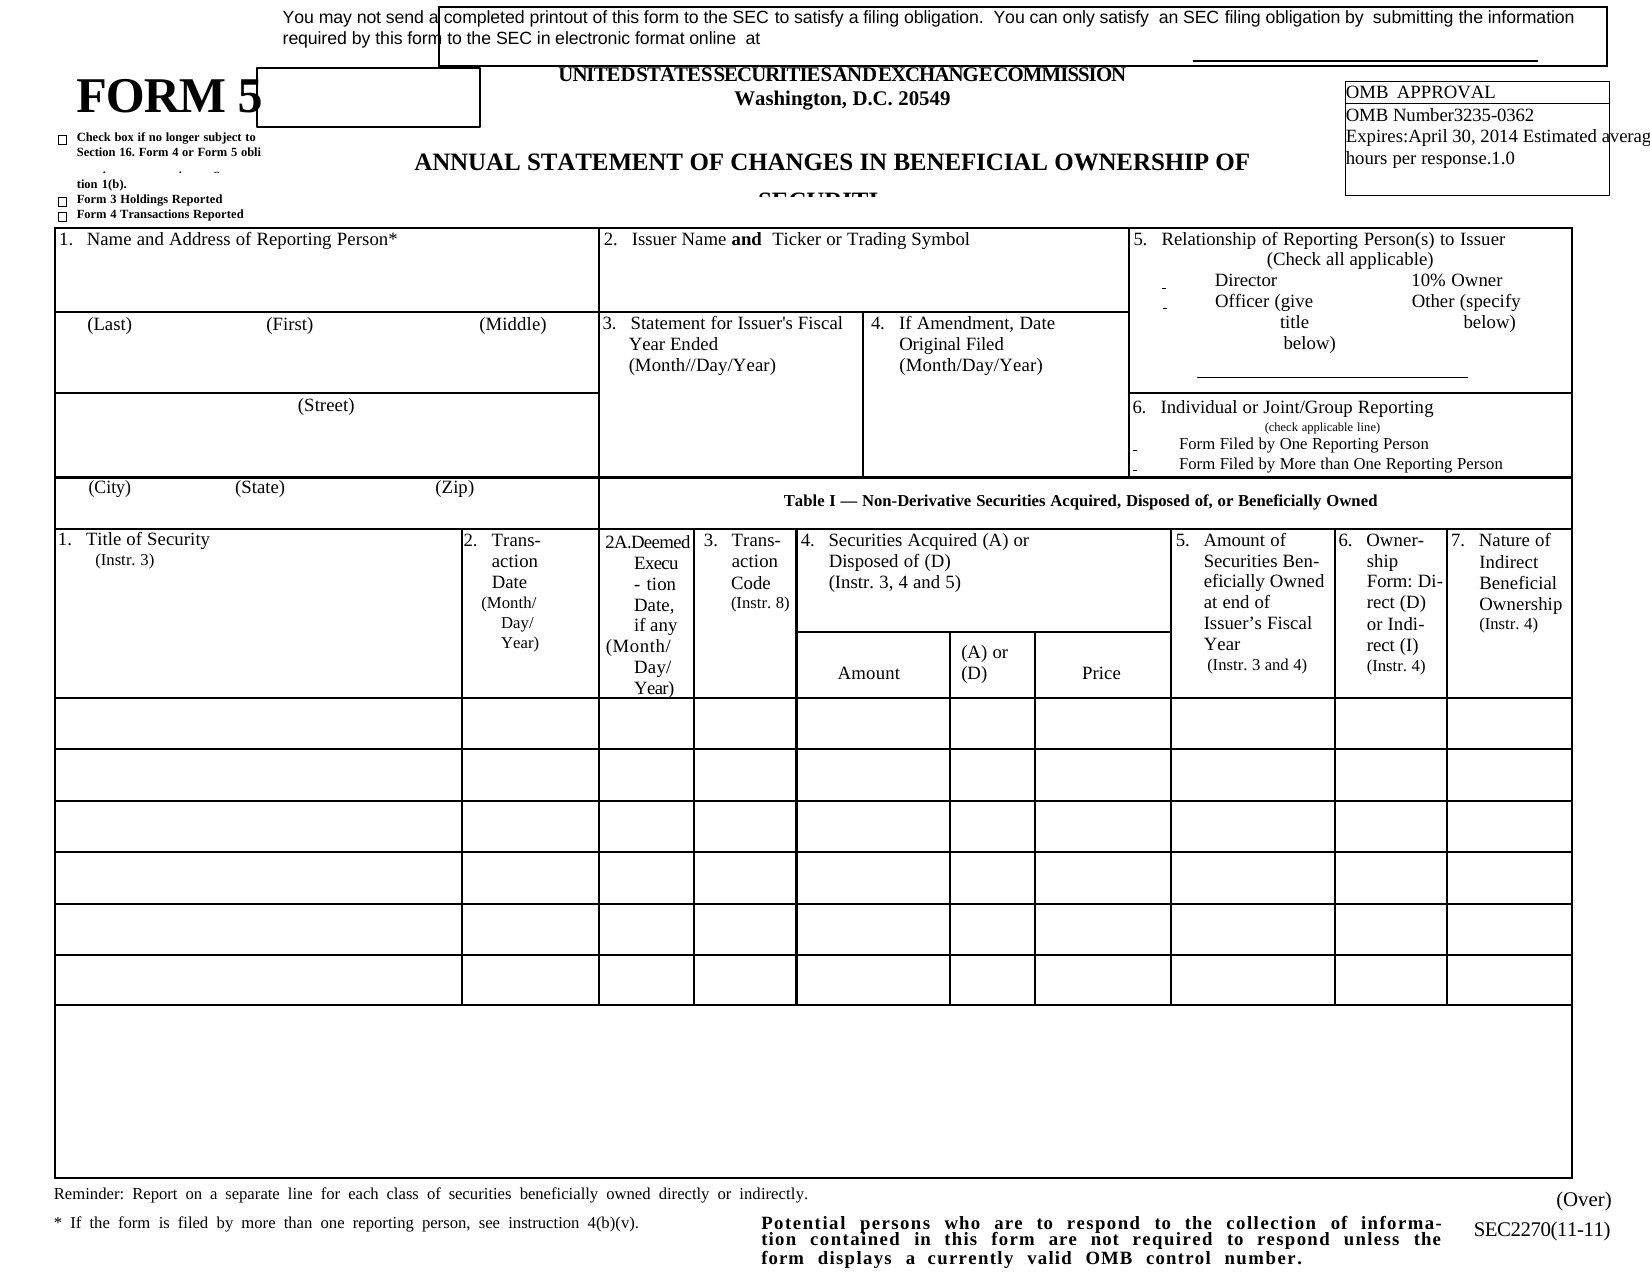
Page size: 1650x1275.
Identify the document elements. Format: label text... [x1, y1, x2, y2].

table_cell [951, 905, 1034, 954]
table_cell [1448, 905, 1571, 954]
text Reminder: Report on a separate line for each class of securities beneficially owned directly or indirectly. [54, 1184, 819, 1203]
table_cell Price [1036, 633, 1170, 697]
table_cell [951, 853, 1034, 903]
table_cell 4. Securities Acquired (A) or Disposed of (D) (Instr. 3, 4 and 5) [798, 530, 1170, 631]
table_cell [1036, 905, 1170, 954]
table_cell [1336, 802, 1446, 851]
table_cell 7. Nature of Indirect Beneficial Ownership (Instr. 4) [1448, 530, 1571, 697]
table_cell [56, 802, 461, 851]
table_cell (Street) [56, 394, 598, 476]
text Form 3 Holdings Reported Form 4 Transactions Reported [77, 192, 248, 221]
table_cell [1172, 853, 1334, 903]
table_cell [56, 750, 461, 799]
table_cell (A) or (D) [951, 633, 1034, 697]
table_cell [1336, 853, 1446, 903]
table_cell [798, 750, 949, 799]
table_cell 2. Trans- action Date (Month/ Day/ Year) [463, 530, 598, 697]
table_cell [951, 699, 1034, 748]
table_cell [1036, 750, 1170, 799]
table_cell [951, 750, 1034, 799]
table_cell [1036, 853, 1170, 903]
table_cell 6. Owner- ship Form: Di- rect (D) or Indi- rect (I) (Instr. 4) [1336, 530, 1446, 697]
text Check box if no longer subject to [77, 130, 1625, 144]
table_cell [600, 699, 693, 748]
table_cell [463, 750, 598, 799]
table_cell [463, 699, 598, 748]
table_cell [1036, 802, 1170, 851]
table_cell (City) (State) (Zip) [56, 479, 598, 528]
table_cell 4. If Amendment, Date Original Filed (Month/Day/Year) [864, 313, 1128, 476]
table_cell 6. Individual or Joint/Group Reporting (check applicable line) Form Filed by One Reporting Person Form Filed by More than One Reporting Person [1130, 394, 1571, 476]
text Section 16. Form 4 or Form 5 obli­ ANNUAL STATEMENT OF CHANGES IN BENEFICIAL OWNERSHIP OF [77, 145, 1625, 176]
table_cell [798, 802, 949, 851]
text tion 1(b). [77, 177, 1625, 191]
text form displays a currently valid OMB control number. [761, 1248, 1625, 1269]
table_cell Table I — Non-Derivative Securities Acquired, Disposed of, or Beneficially Owned [600, 479, 1571, 528]
table_cell [1036, 956, 1170, 1004]
table_cell [798, 853, 949, 903]
table_cell [600, 853, 693, 903]
table_cell [56, 699, 461, 748]
table_cell [798, 699, 949, 748]
table_cell [463, 956, 598, 1004]
text * If the form is filed by more than one reporting person, see instruction 4(b)(v). Potential persons who are to respond to the collection of informa- SEC2270(11-11) [54, 1211, 1625, 1233]
table_cell [695, 802, 795, 851]
table_cell [1336, 699, 1446, 748]
table_cell (Last) (First) (Middle) [56, 313, 598, 392]
table_cell [1172, 905, 1334, 954]
table_cell [798, 956, 949, 1004]
table_cell [1448, 802, 1571, 851]
table_cell [1448, 699, 1571, 748]
text tion contained in this form are not required to respond unless the [761, 1233, 1625, 1248]
table_cell [463, 905, 598, 954]
table_cell [1172, 956, 1334, 1004]
table_cell 3. Trans- action Code (Instr. 8) [695, 530, 795, 697]
table_cell [600, 750, 693, 799]
table_cell [951, 802, 1034, 851]
table_cell 3. Statement for Issuer's Fiscal Year Ended (Month//Day/Year) [600, 313, 862, 476]
table_cell [1172, 699, 1334, 748]
table_cell [695, 956, 795, 1004]
table_cell [600, 956, 693, 1004]
table_cell [56, 853, 461, 903]
table_cell [56, 1006, 1571, 1177]
table_cell [1172, 750, 1334, 799]
table_cell [695, 699, 795, 748]
table_cell [695, 905, 795, 954]
table_cell [1336, 750, 1446, 799]
table_cell [798, 905, 949, 954]
table_cell [600, 802, 693, 851]
table_cell Amount [798, 633, 949, 697]
table_header 2. Issuer Name and Ticker or Trading Symbol [600, 229, 1128, 311]
subtitle (Over) [1556, 1188, 1625, 1211]
table_cell [463, 853, 598, 903]
table_cell [1172, 802, 1334, 851]
table_cell [1036, 699, 1170, 748]
table_cell [1336, 905, 1446, 954]
table_header 5. Relationship of Reporting Person(s) to Issuer (Check all applicable) Director 10% Owner Officer (give Other (specify title below) below) [1130, 229, 1571, 392]
table_cell [1336, 956, 1446, 1004]
table_cell [951, 956, 1034, 1004]
table_cell [56, 956, 461, 1004]
table_cell 1. Title of Security (Instr. 3) [56, 530, 461, 697]
table_cell [1448, 853, 1571, 903]
table_cell [1448, 956, 1571, 1004]
table_cell [695, 853, 795, 903]
table_cell [463, 802, 598, 851]
table_cell 5. Amount of Securities Ben- eficially Owned at end of Issuer’s Fiscal Year (Instr. 3 and 4) [1172, 530, 1334, 697]
table_cell [1448, 750, 1571, 799]
table_cell [600, 905, 693, 954]
table_cell 2A.Deemed Execu- tion Date, if any (Month/ Day/ Year) [600, 530, 693, 697]
table_cell [56, 905, 461, 954]
table_cell [695, 750, 795, 799]
table_header 1. Name and Address of Reporting Person* [56, 229, 598, 311]
